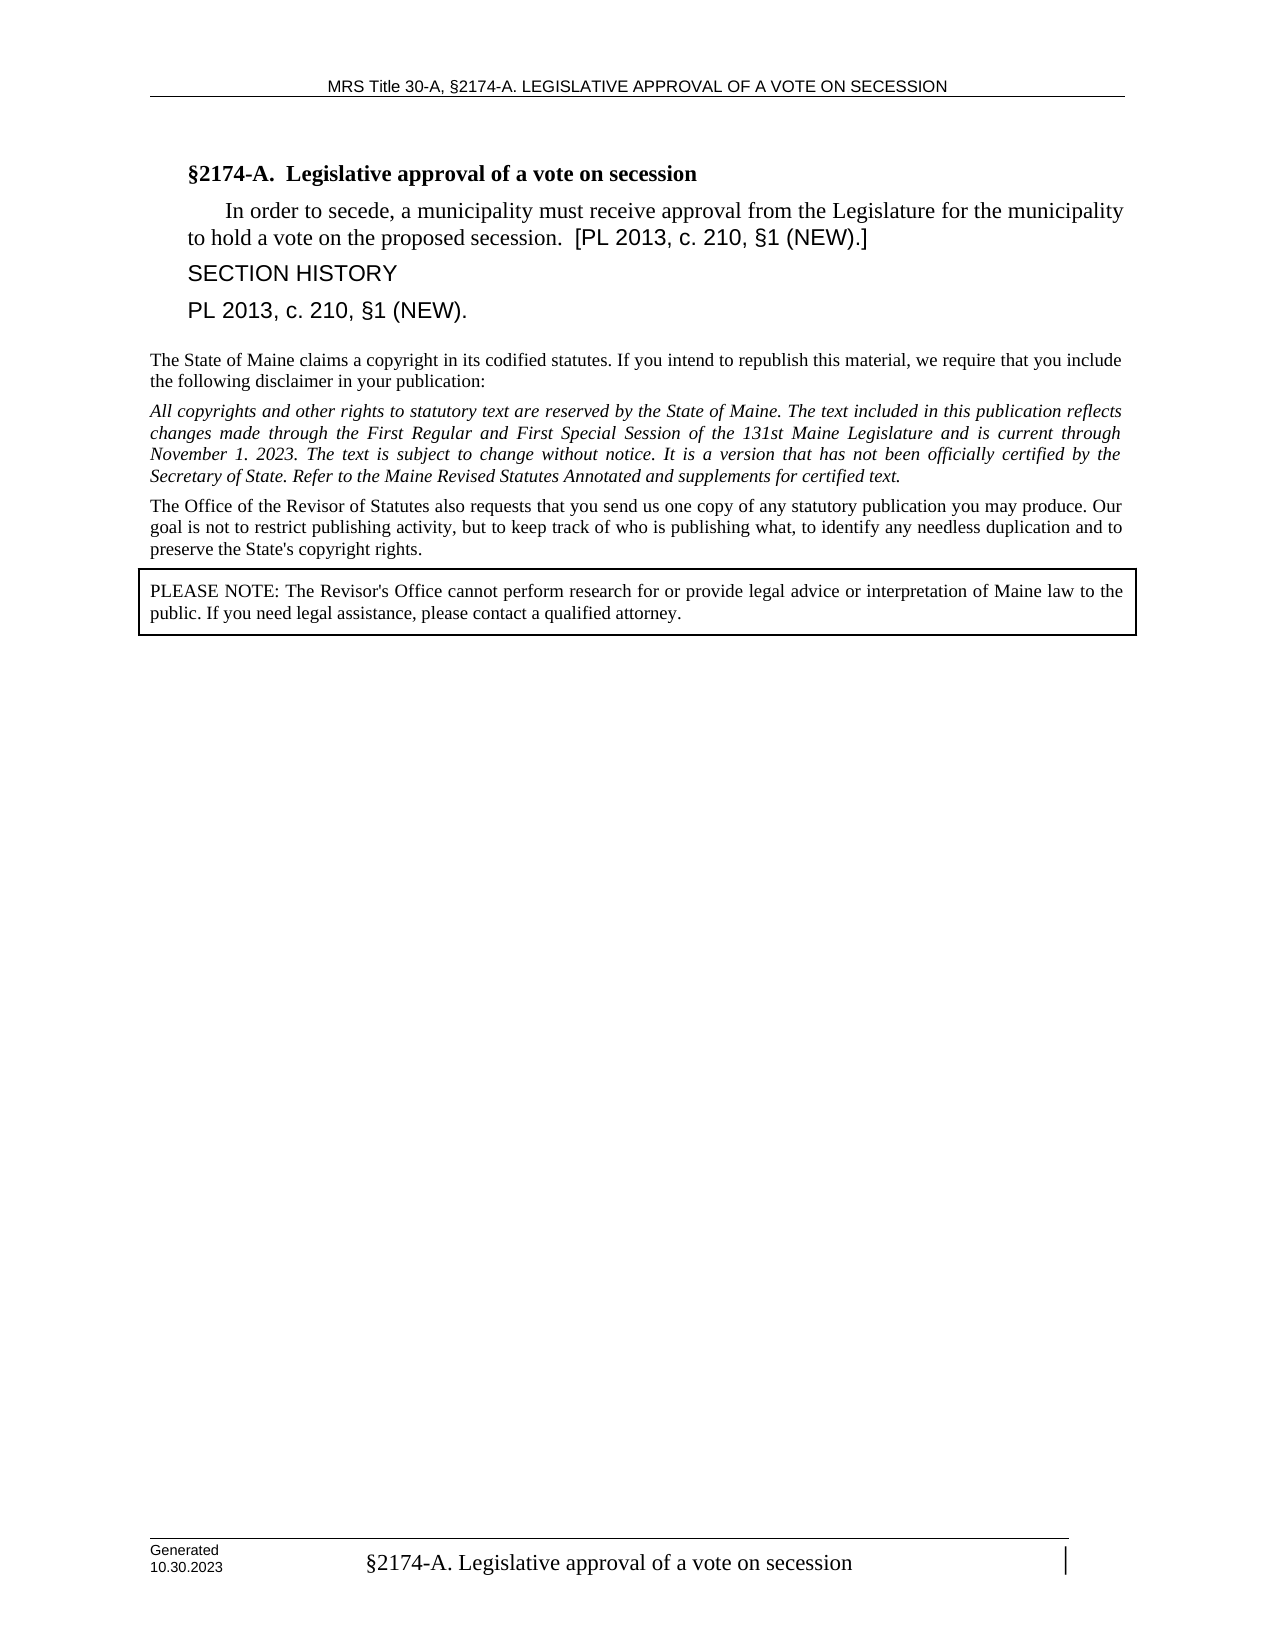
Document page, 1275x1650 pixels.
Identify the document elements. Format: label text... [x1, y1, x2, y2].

text SECTION HISTORY [187, 260, 1125, 287]
text §2174-A. Legislative approval of a vote on secession [187, 160, 1125, 187]
text All copyrights and other rights to statutory text are reserved by the State of Maine. The text included in this publication reflects changes made through the First Regular and First Special Session of the 131st Maine Legislature and is current through November 1. 2023 . The text is subject to change without notice. It is a version that has not been officially certified by the Secretary of State. Refer to the Maine Revised Statutes Annotated and supplements for certified text. [150, 400, 1125, 486]
text In order to secede, a municipality must receive approval from the Legislature for the municipality to hold a vote on the proposed secession. [PL 2013, c. 210, §1 (NEW).] [187, 197, 1125, 250]
text PLEASE NOTE: The Revisor's Office cannot perform research for or provide legal advice or interpretation of Maine law to the public. If you need legal assistance, please contact a qualified attorney. [140, 570, 1135, 634]
text PL 2013, c. 210, §1 (NEW). [187, 297, 1125, 323]
text The Office of the Revisor of Statutes also requests that you send us one copy of any statutory publication you may produce. Our goal is not to restrict publishing activity, but to keep track of who is publishing what, to identify any needless duplication and to preserve the State's copyright rights. [150, 494, 1125, 559]
text The State of Maine claims a copyright in its codified statutes. If you intend to republish this material, we require that you include the following disclaimer in your publication: [150, 348, 1125, 392]
